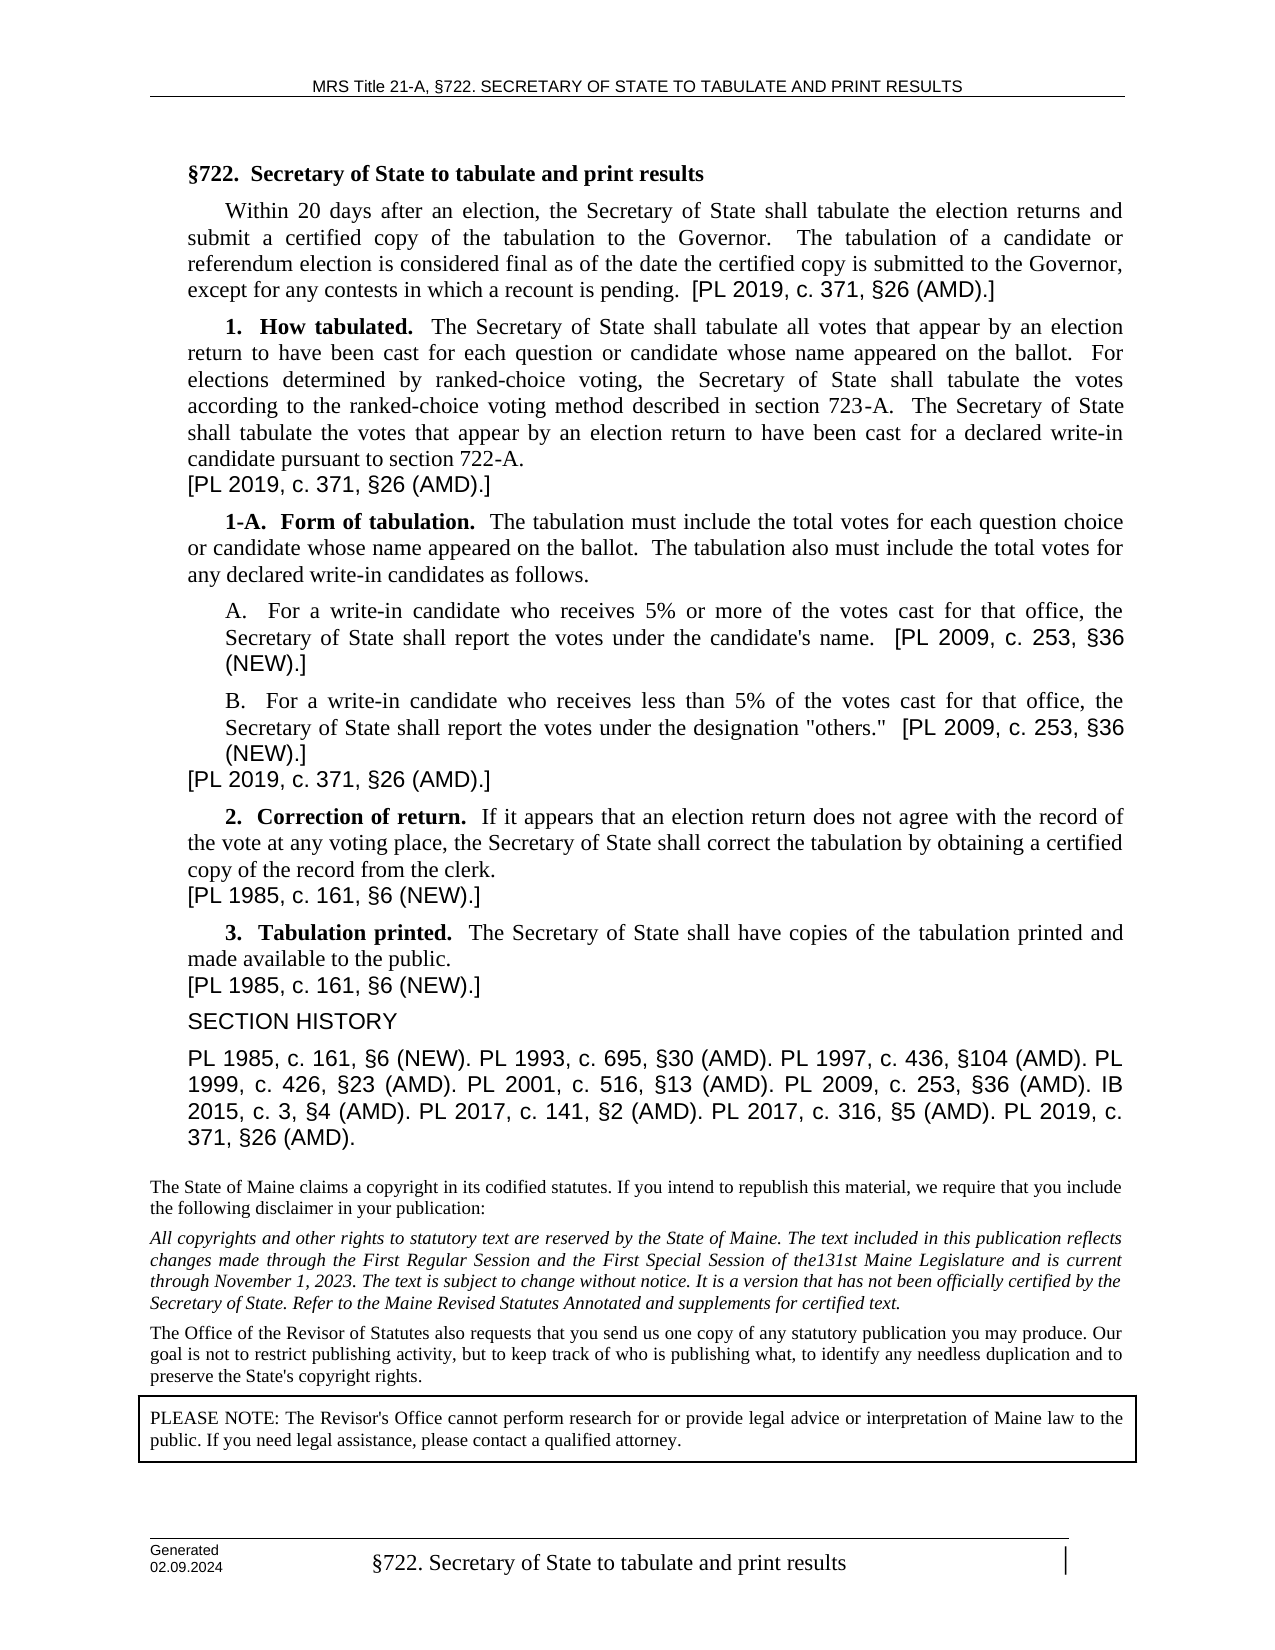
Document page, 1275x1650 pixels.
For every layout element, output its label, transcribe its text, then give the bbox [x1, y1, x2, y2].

text [PL 1985, c. 161, §6 (NEW).] [187, 882, 1125, 908]
text [PL 2019, c. 371, §26 (AMD).] [187, 471, 1125, 498]
text The Office of the Revisor of Statutes also requests that you send us one copy of any statutory publication you may produce. Our goal is not to restrict publishing activity, but to keep track of who is publishing what, to identify any needless duplication and to preserve the State's copyright rights. [150, 1322, 1125, 1386]
text [PL 1985, c. 161, §6 (NEW).] [187, 972, 1125, 998]
text PLEASE NOTE: The Revisor's Office cannot perform research for or provide legal advice or interpretation of Maine law to the public. If you need legal assistance, please contact a qualified attorney. [140, 1397, 1135, 1461]
text §722. Secretary of State to tabulate and print results [187, 160, 1125, 187]
text 1-A. Form of tabulation. The tabulation must include the total votes for each question choice or candidate whose name appeared on the ballot. The tabulation also must include the total votes for any declared write-in candidates as follows. [187, 508, 1125, 587]
text The State of Maine claims a copyright in its codified statutes. If you intend to republish this material, we require that you include the following disclaimer in your publication: [150, 1176, 1125, 1219]
text [PL 2019, c. 371, §26 (AMD).] [187, 766, 1125, 793]
text A. For a write-in candidate who receives 5% or more of the votes cast for that office, the Secretary of State shall report the votes under the candidate's name. [PL 2009, c. 253, §36 (NEW).] [225, 597, 1125, 677]
text All copyrights and other rights to statutory text are reserved by the State of Maine. The text included in this publication reflects changes made through the First Regular Session and the First Special Session of the131st Maine Legislature and is current through November 1, 2023 . The text is subject to change without notice. It is a version that has not been officially certified by the Secretary of State. Refer to the Maine Revised Statutes Annotated and supplements for certified text. [150, 1227, 1125, 1313]
text 1. How tabulated. The Secretary of State shall tabulate all votes that appear by an election return to have been cast for each question or candidate whose name appeared on the ballot. For elections determined by ranked-choice voting, the Secretary of State shall tabulate the votes according to the ranked-choice voting method described in section 723‑A. The Secretary of State shall tabulate the votes that appear by an election return to have been cast for a declared write-in candidate pursuant to section 722‑A. [187, 313, 1125, 471]
text 3. Tabulation printed. The Secretary of State shall have copies of the tabulation printed and made available to the public. [187, 919, 1125, 972]
text 2. Correction of return. If it appears that an election return does not agree with the record of the vote at any voting place, the Secretary of State shall correct the tabulation by obtaining a certified copy of the record from the clerk. [187, 803, 1125, 882]
text B. For a write-in candidate who receives less than 5% of the votes cast for that office, the Secretary of State shall report the votes under the designation "others." [PL 2009, c. 253, §36 (NEW).] [225, 687, 1125, 766]
text SECTION HISTORY [187, 1008, 1125, 1035]
text PL 1985, c. 161, §6 (NEW). PL 1993, c. 695, §30 (AMD). PL 1997, c. 436, §104 (AMD). PL 1999, c. 426, §23 (AMD). PL 2001, c. 516, §13 (AMD). PL 2009, c. 253, §36 (AMD). IB 2015, c. 3, §4 (AMD). PL 2017, c. 141, §2 (AMD). PL 2017, c. 316, §5 (AMD). PL 2019, c. 371, §26 (AMD). [187, 1045, 1125, 1151]
text Within 20 days after an election, the Secretary of State shall tabulate the election returns and submit a certified copy of the tabulation to the Governor. The tabulation of a candidate or referendum election is considered final as of the date the certified copy is submitted to the Governor, except for any contests in which a recount is pending. [PL 2019, c. 371, §26 (AMD).] [187, 197, 1125, 303]
